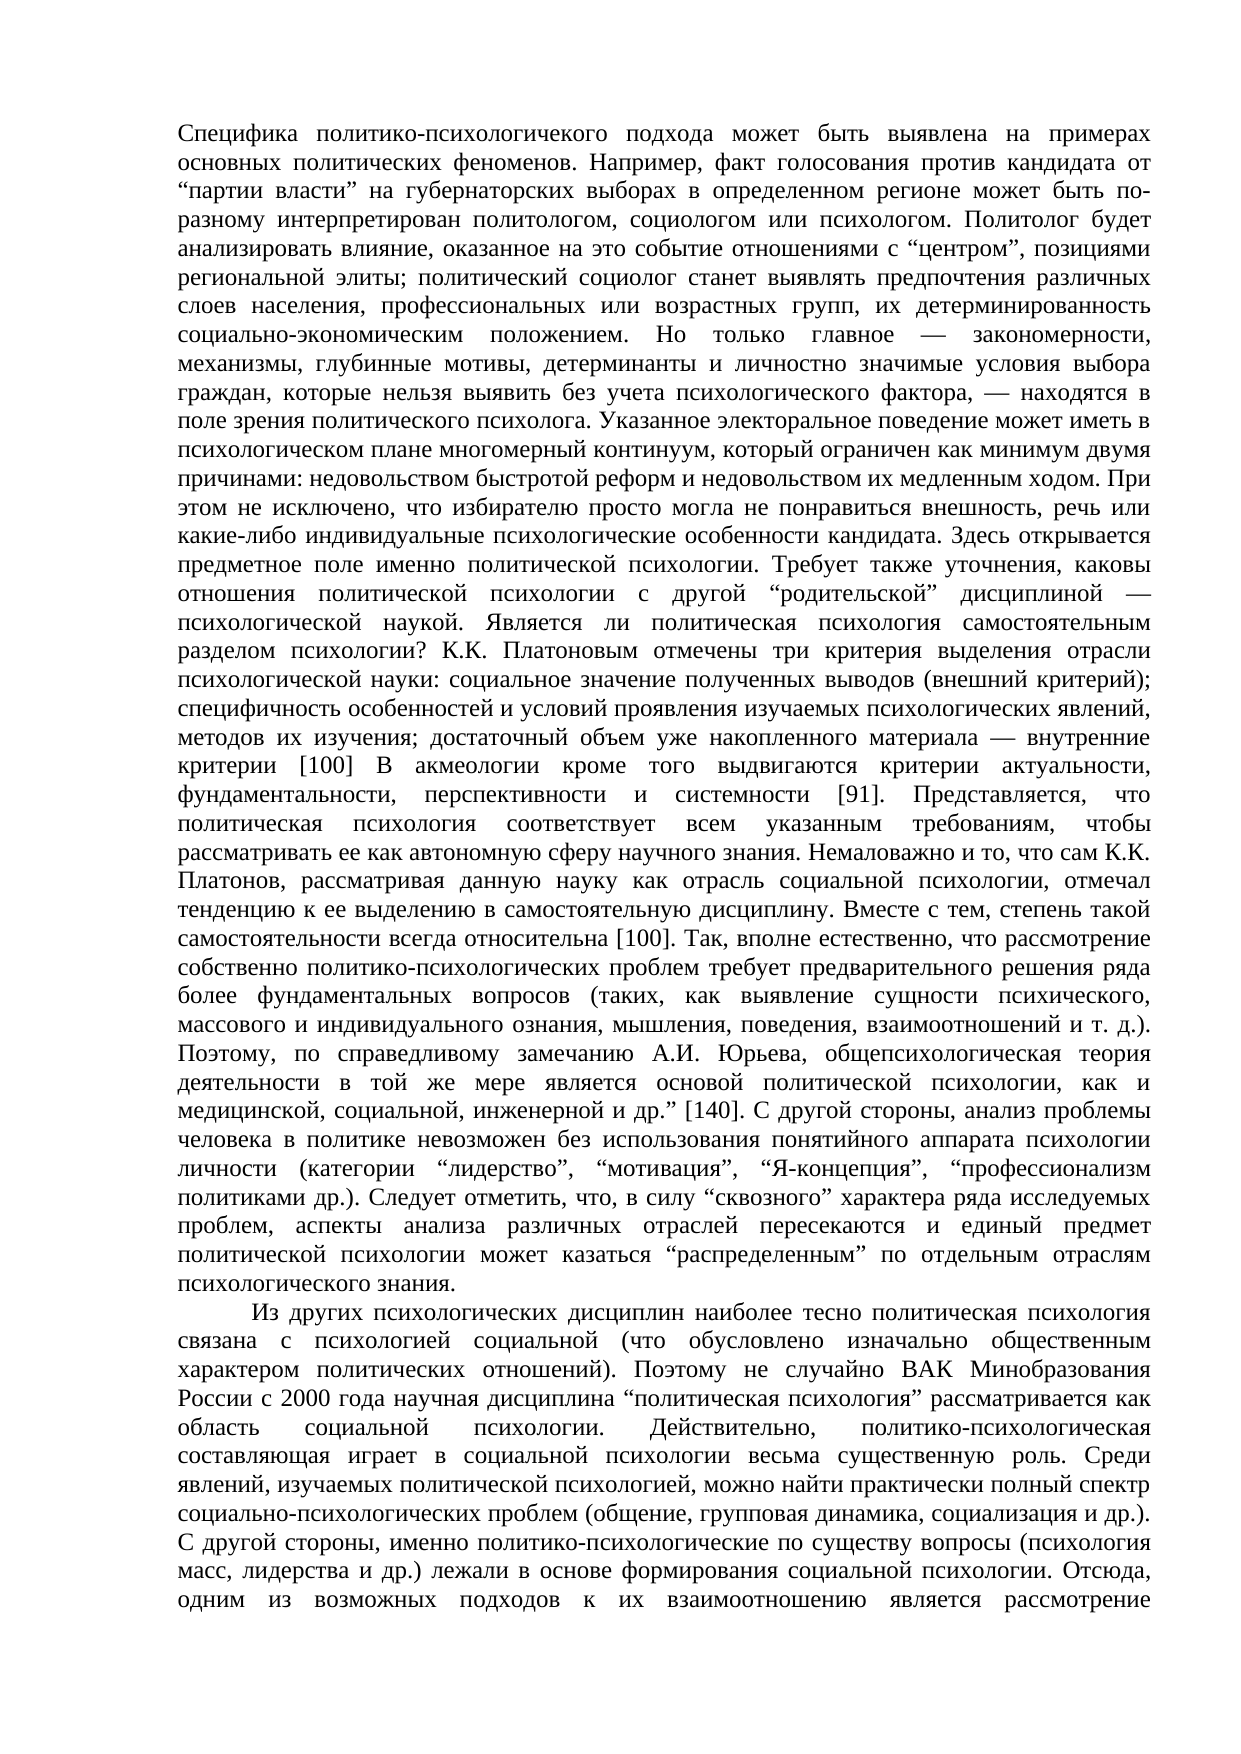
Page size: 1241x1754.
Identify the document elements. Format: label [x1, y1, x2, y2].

text [177, 1297, 1152, 1613]
text [177, 118, 1152, 1297]
